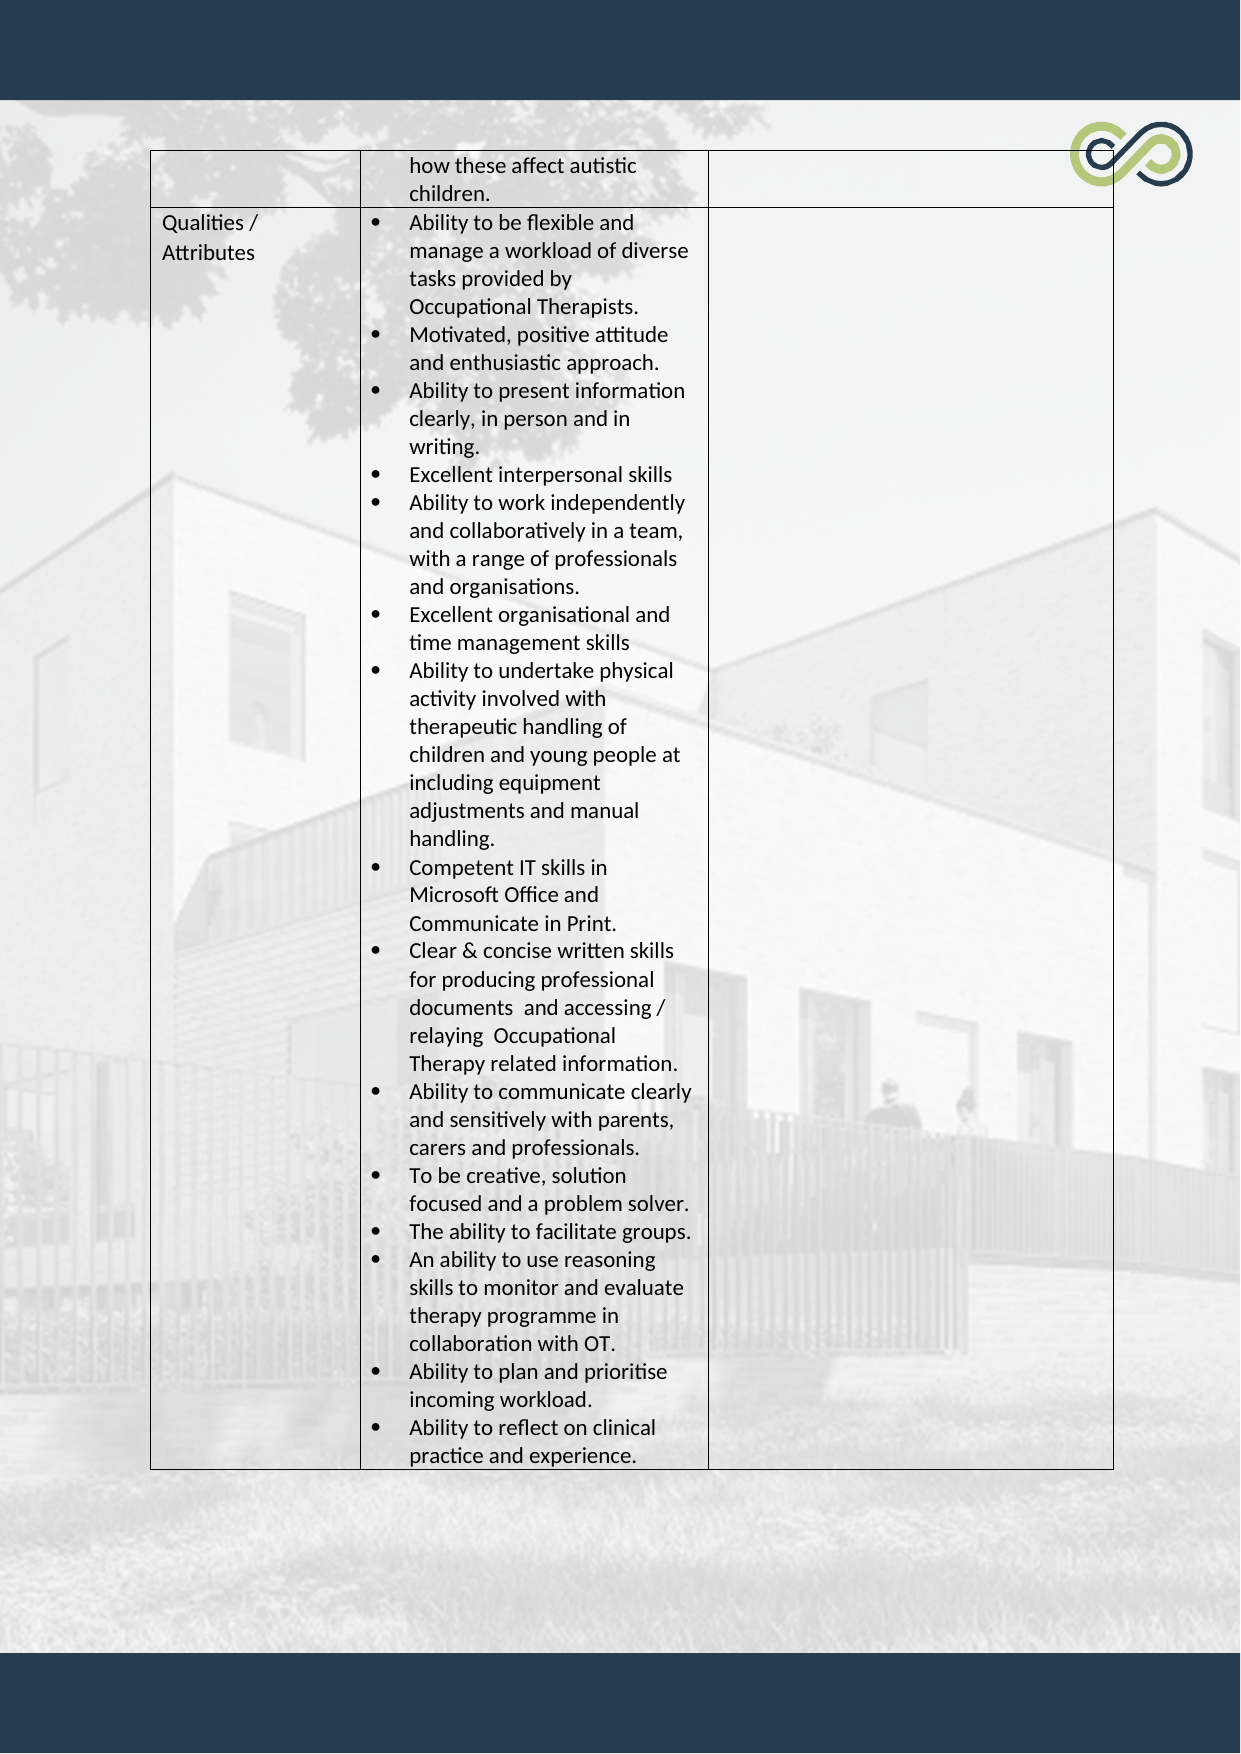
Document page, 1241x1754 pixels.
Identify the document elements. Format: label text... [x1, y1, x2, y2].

table_cell Knowledge [151, 151, 360, 207]
table_cell Ability to be flexible and manage a workload of diverse tasks provided by Occupational Therapists. Motivated, positive attitude and enthusiastic approach. Ability to present information clearly, in person and in writing. Excellent interpersonal skills Ability to work independently and collaboratively in a team, with a range of professionals and organisations. Excellent organisational and time management skills Ability to undertake physical activity involved with therapeutic handling of children and young people at including equipment adjustments and manual handling. Competent IT skills in Microsoft Office and Communicate in Print. Clear & concise written skills for producing professional documents and accessing / relaying Occupational Therapy related information. Ability to communicate clearly and sensitively with parents, carers and professionals. To be creative, solution focused and a problem solver. The ability to facilitate groups. An ability to use reasoning skills to monitor and evaluate therapy programme in collaboration with OT. Ability to plan and prioritise incoming workload. Ability to reflect on clinical practice and experience. [361, 208, 708, 1469]
table_cell Qualities / Attributes [151, 208, 360, 1469]
table_cell [709, 208, 1113, 1469]
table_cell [709, 151, 1113, 207]
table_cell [361, 151, 708, 207]
picture [0, 101, 1241, 1653]
